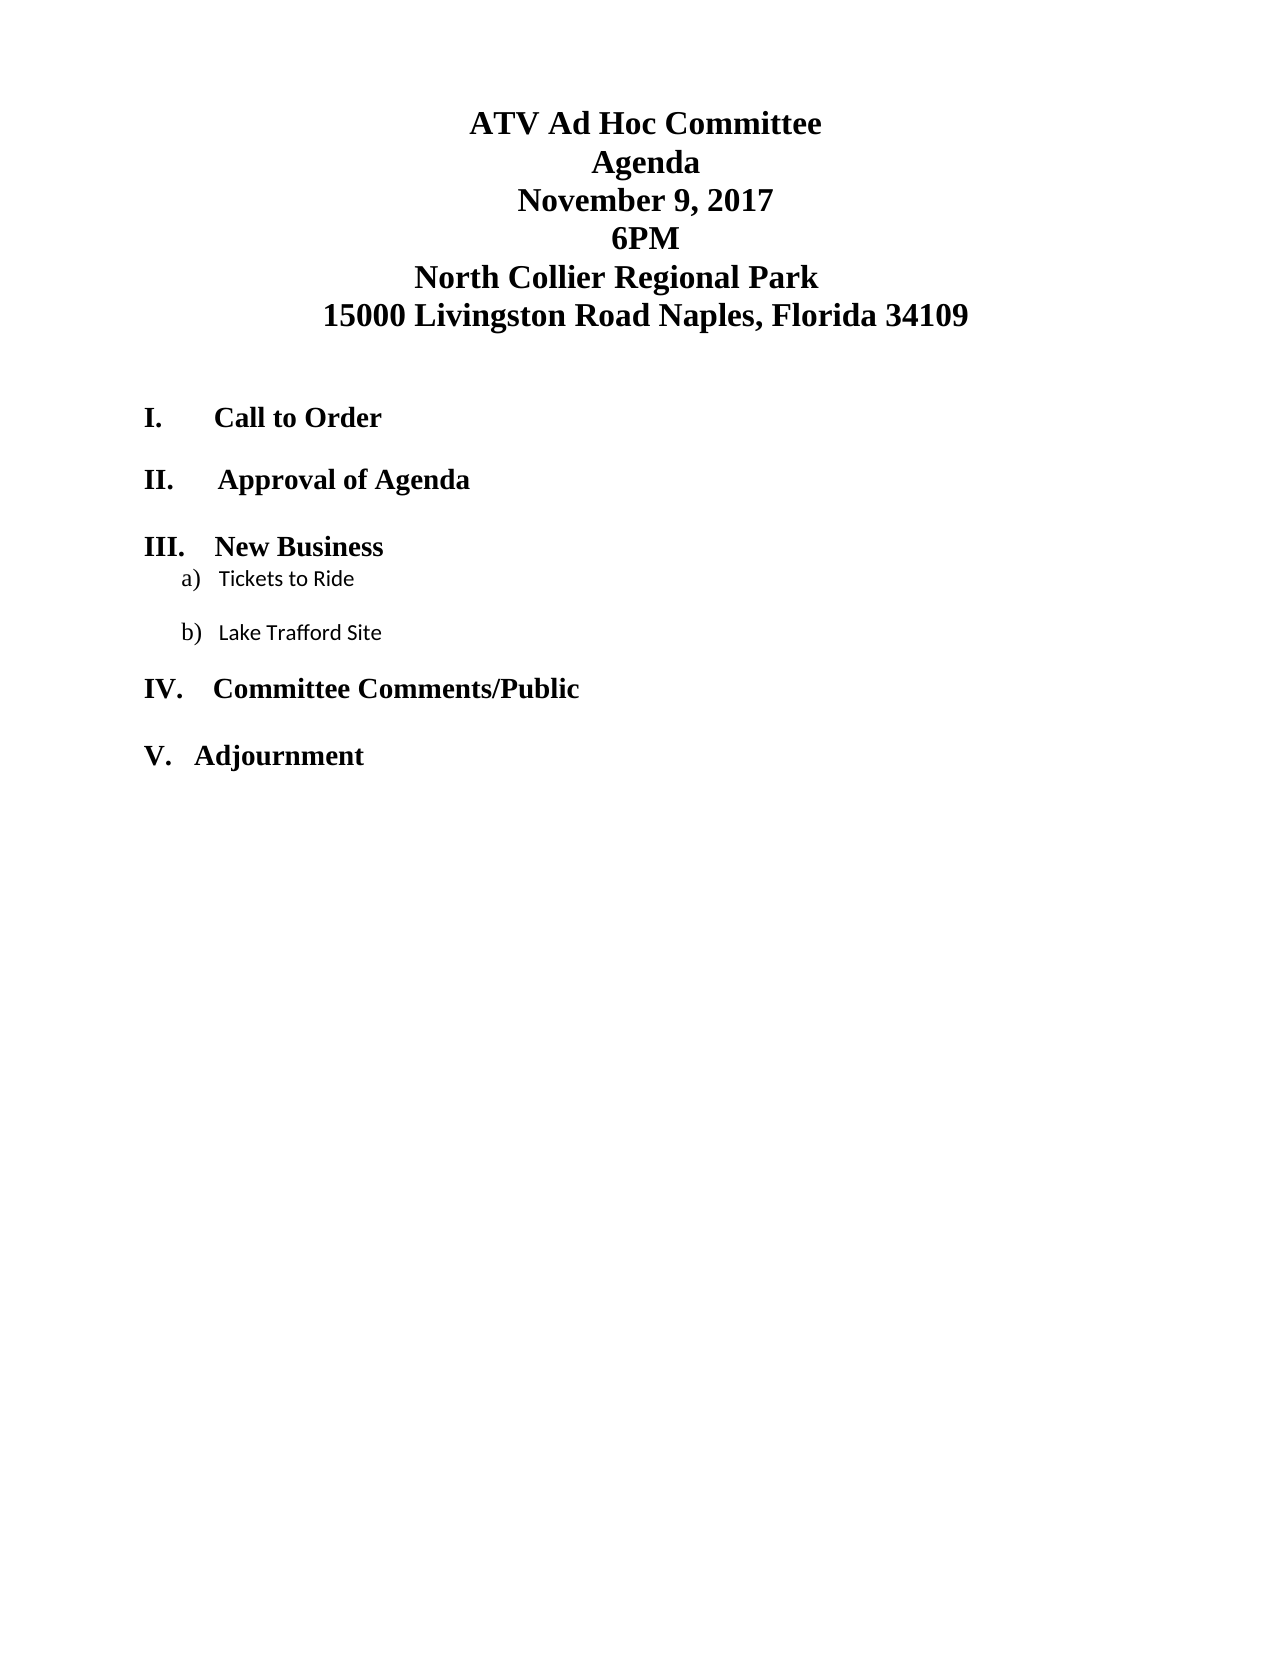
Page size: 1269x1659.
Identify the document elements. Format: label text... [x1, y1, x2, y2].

text Agenda [144, 142, 1147, 180]
text ATV Ad Hoc Committee [144, 103, 1147, 142]
list Tickets to Ride [181, 563, 1147, 592]
text II. Approval of Agenda [144, 462, 1147, 496]
text 6PM [144, 218, 1147, 257]
text IV. Committee Comments/Public [144, 671, 1147, 705]
list Lake Trafford Site [181, 617, 1147, 646]
text 15000 Livingston Road Naples, Florida 34109 [144, 295, 1147, 333]
text III. New Business [144, 529, 1147, 563]
text I. Call to Order [144, 400, 1147, 433]
text November 9, 2017 [144, 180, 1147, 218]
text V. Adjournment [144, 738, 1147, 772]
text North Collier Regional Park [144, 257, 1147, 295]
